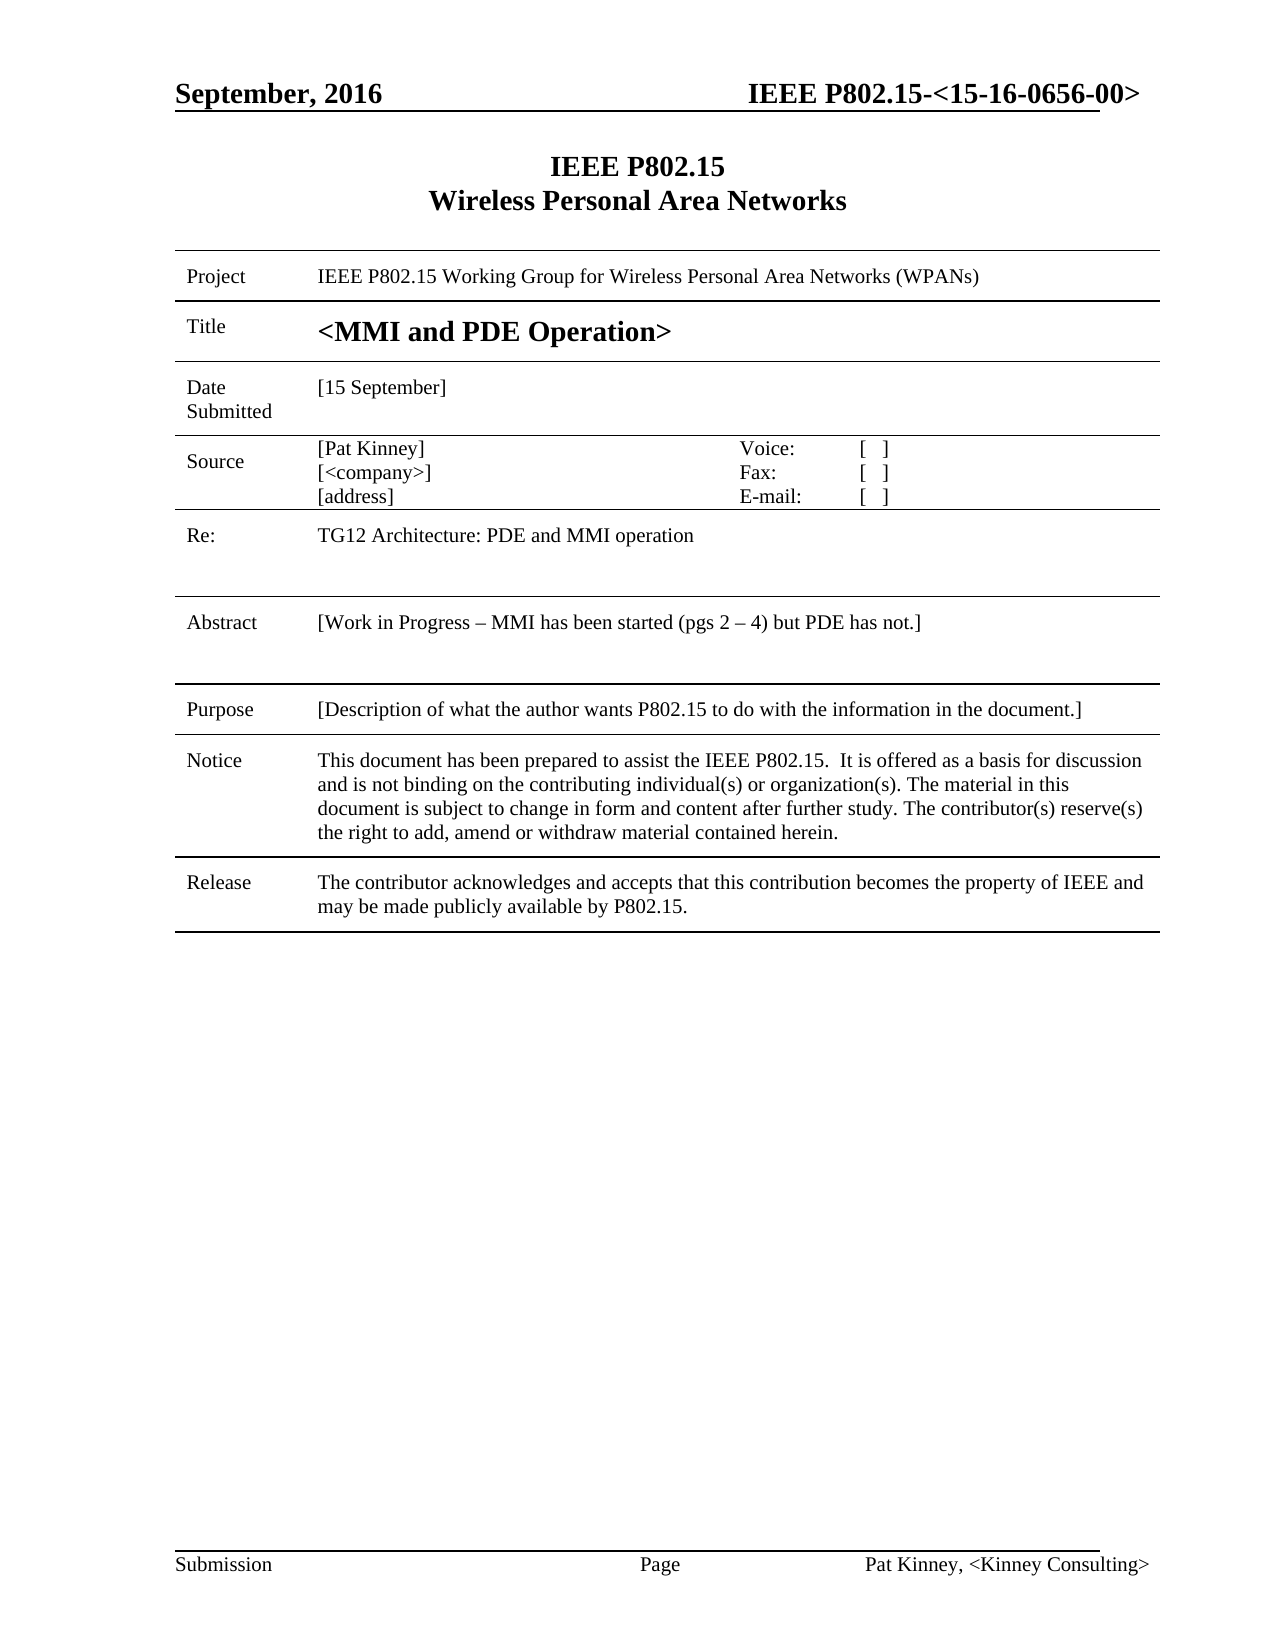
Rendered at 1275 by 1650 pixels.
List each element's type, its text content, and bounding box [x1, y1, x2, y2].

table_cell Notice [175, 735, 306, 856]
table_header Project [175, 251, 306, 300]
table_cell Title [175, 302, 306, 361]
table_header IEEE P802.15 Working Group for Wireless Personal Area Networks (WPANs) [306, 251, 1159, 300]
table_cell Voice: [ ] Fax: [ ] E-mail: [ ] [728, 436, 1159, 508]
table_cell Date Submitted [175, 362, 306, 435]
table_cell Source [175, 436, 306, 508]
table_cell <MMI and PDE Operation> [306, 302, 1159, 361]
table_cell Purpose [175, 685, 306, 733]
table_cell [Work in Progress – MMI has been started (pgs 2 – 4) but PDE has not.] [306, 597, 1159, 683]
table_cell TG12 Architecture: PDE and MMI operation [306, 510, 1159, 596]
table_cell [] [] [address] [306, 436, 728, 508]
table_cell Abstract [175, 597, 306, 683]
table_cell [Description of what the author wants P802.15 to do with the information in the document.] [306, 685, 1159, 733]
text Wireless Personal Area Networks [175, 183, 1100, 216]
table_cell Re: [175, 510, 306, 596]
text IEEE P802.15 [175, 149, 1100, 183]
table_cell The contributor acknowledges and accepts that this contribution becomes the property of IEEE and may be made publicly available by P802.15. [306, 858, 1159, 931]
table_cell This document has been prepared to assist the IEEE P802.15. It is offered as a basis for discussion and is not binding on the contributing individual(s) or organization(s). The material in this document is subject to change in form and content after further study. The contributor(s) reserve(s) the right to add, amend or withdraw material contained herein. [306, 735, 1159, 856]
table_cell [15 September] [306, 362, 1159, 435]
table_cell Release [175, 858, 306, 931]
